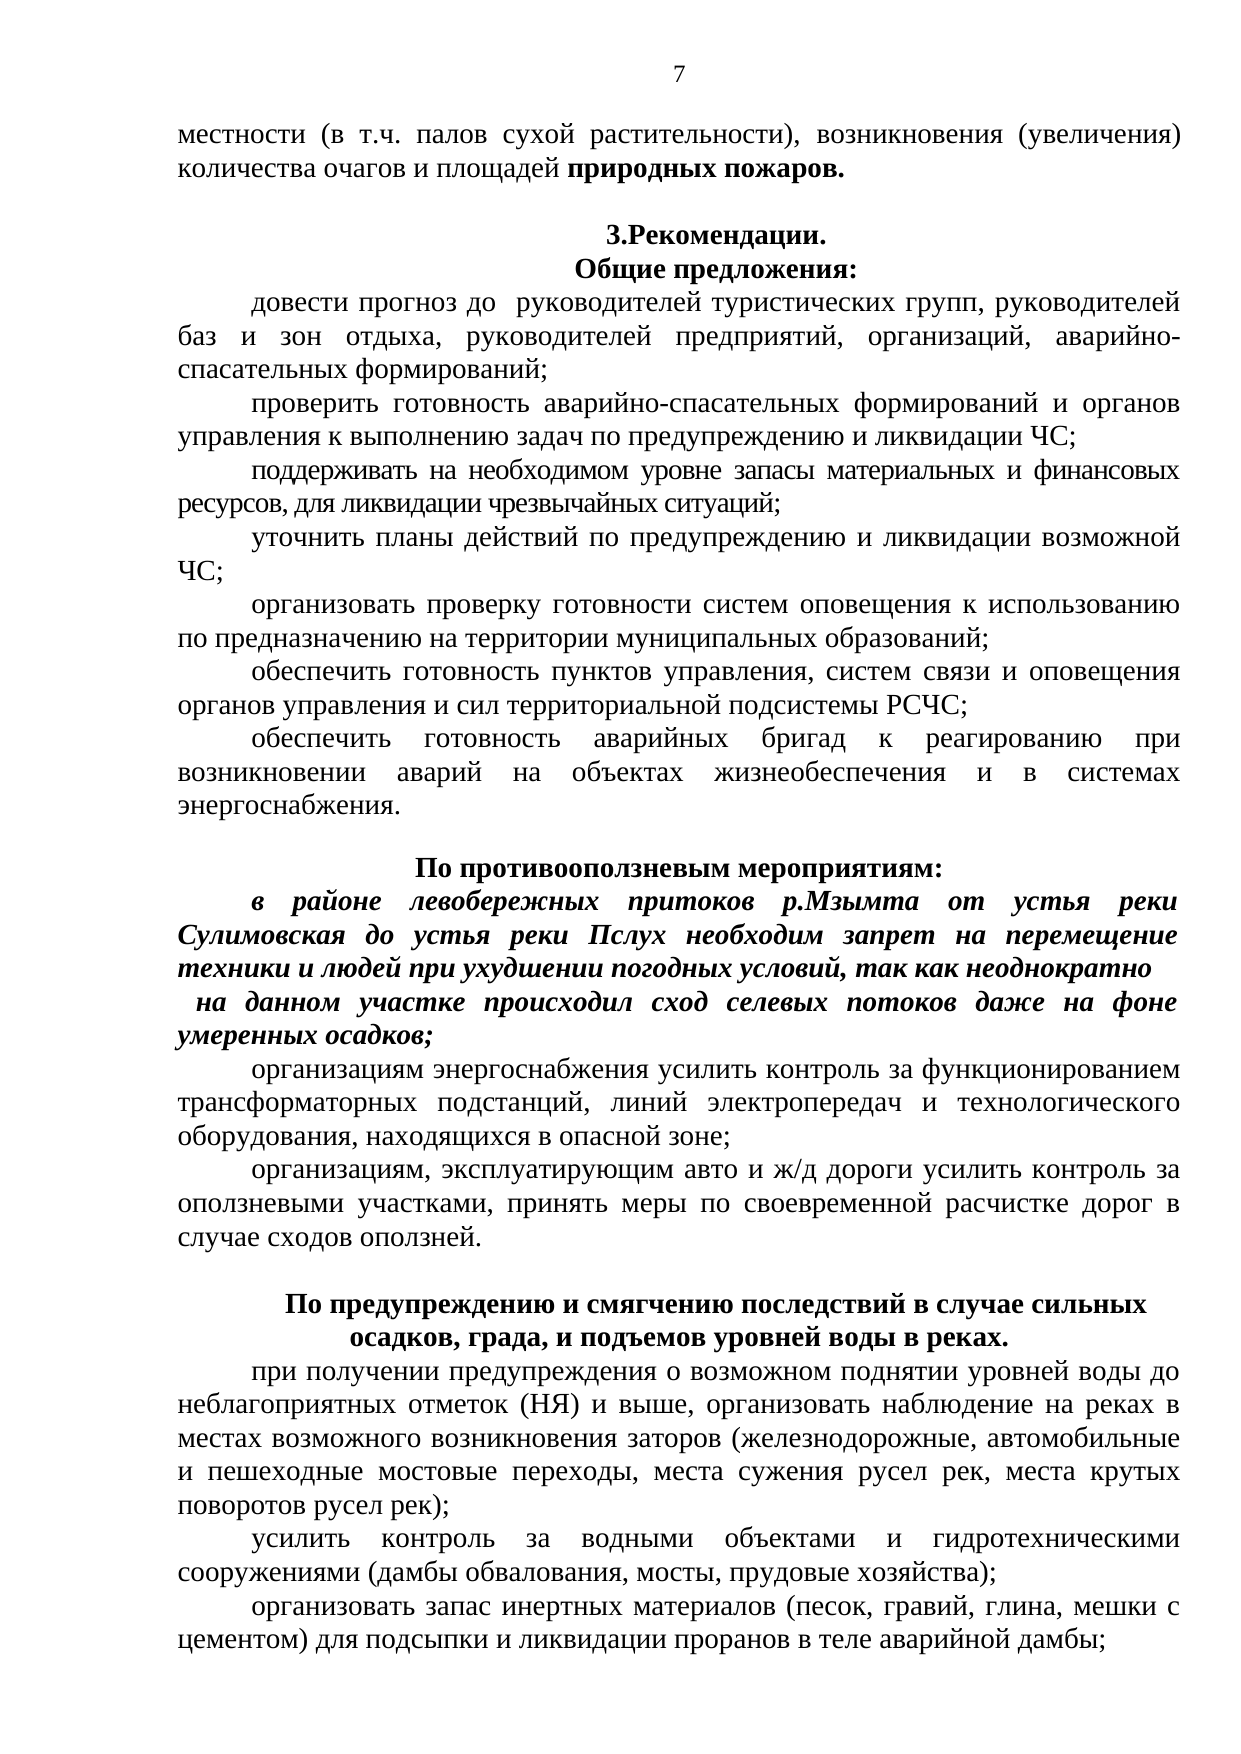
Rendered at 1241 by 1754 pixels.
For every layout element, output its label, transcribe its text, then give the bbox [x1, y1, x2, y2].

list в районе левобережных притоков р.Мзымта от устья реки Сулимовская до устья реки Пслух необходим запрет на перемещение техники и людей при ухудшении погодных условий, так как неоднократно [177, 883, 1181, 984]
text организациям, эксплуатирующим авто и ж/д дороги усилить контроль за оползневыми участками, принять меры по своевременной расчистке дорог в случае сходов оползней. [177, 1152, 1181, 1252]
text организовать запас инертных материалов (песок, гравий, глина, мешки с цементом) для подсыпки и ликвидации проранов в теле аварийной дамбы; [177, 1588, 1181, 1655]
text 3.Рекомендации. [177, 217, 1181, 251]
text По противооползневым мероприятиям: [177, 850, 1181, 883]
text Общие предложения: [177, 251, 1181, 284]
text уточнить планы действий по предупреждению и ликвидации возможной ЧС; [177, 519, 1181, 586]
text обеспечить готовность пунктов управления, систем связи и оповещения органов управления и сил территориальной подсистемы РСЧС; [177, 653, 1181, 720]
text организовать проверку готовности систем оповещения к использованию по предназначению на территории муниципальных образований; [177, 586, 1181, 653]
text поддерживать на необходимом уровне запасы материальных и финансовых ресурсов, для ликвидации чрезвычайных ситуаций; [177, 452, 1181, 519]
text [177, 117, 1181, 184]
text проверить готовность аварийно-спасательных формирований и органов управления к выполнению задач по предупреждению и ликвидации ЧС; [177, 385, 1181, 452]
text при получении предупреждения о возможном поднятии уровней воды до неблагоприятных отметок (НЯ) и выше, организовать наблюдение на реках в местах возможного возникновения заторов (железнодорожные, автомобильные и пешеходные мостовые переходы, места сужения русел рек, места крутых поворотов русел рек); [177, 1353, 1181, 1521]
list на данном участке происходил сход селевых потоков даже на фоне умеренных осадков; [177, 984, 1181, 1051]
text организациям энергоснабжения усилить контроль за функционированием трансформаторных подстанций, линий электропередач и технологического оборудования, находящихся в опасной зоне; [177, 1051, 1181, 1152]
text довести прогноз до руководителей туристических групп, руководителей баз и зон отдыха, руководителей предприятий, организаций, аварийно-спасательных формирований; [177, 284, 1181, 385]
text усилить контроль за водными объектами и гидротехническими сооружениями (дамбы обвалования, мосты, прудовые хозяйства); [177, 1521, 1181, 1588]
text По предупреждению и смягчению последствий в случае сильных осадков, града, и подъемов уровней воды в реках. [177, 1286, 1181, 1353]
text обеспечить готовность аварийных бригад к реагированию при возникновении аварий на объектах жизнеобеспечения и в системах энергоснабжения. [177, 720, 1181, 821]
